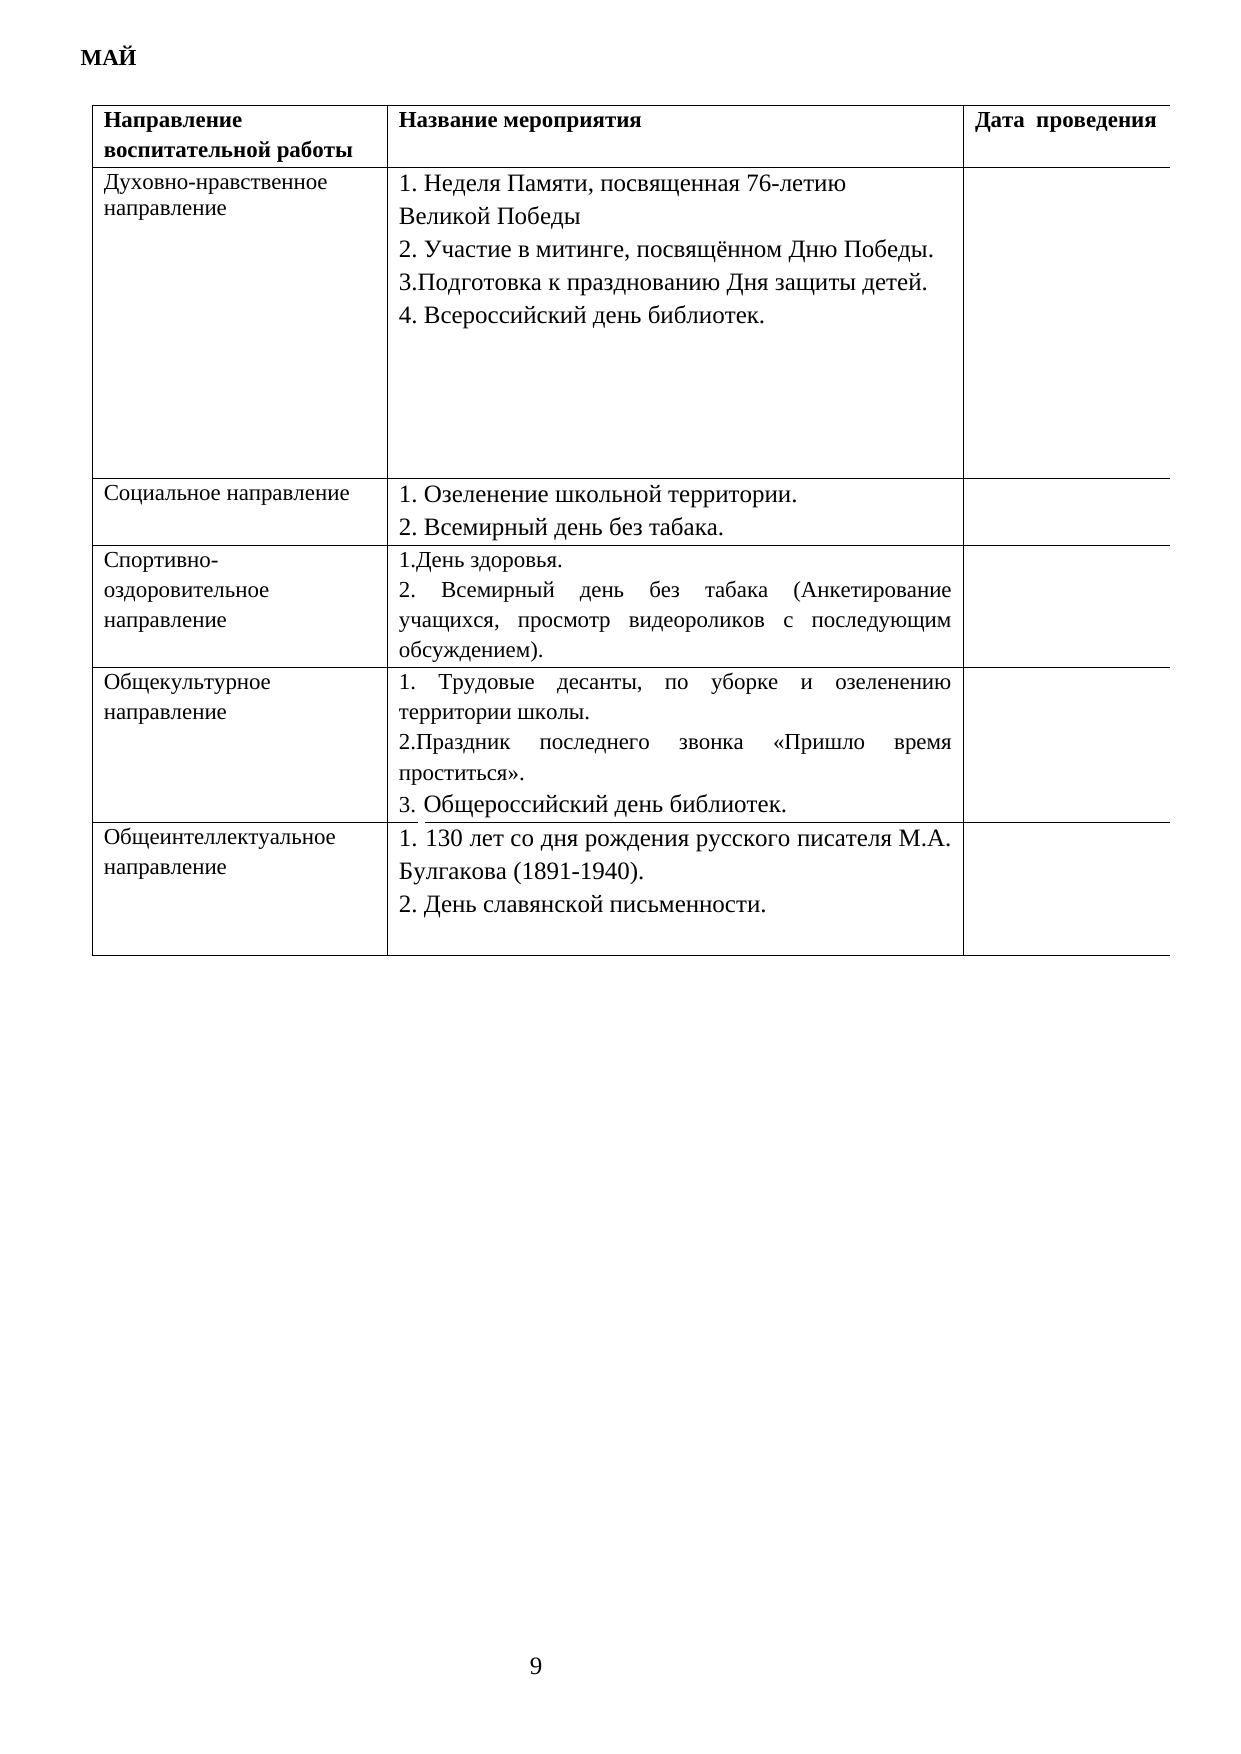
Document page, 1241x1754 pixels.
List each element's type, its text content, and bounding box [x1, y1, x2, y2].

table_cell 1. Озеленение школьной территории. 2. Всемирный день без табака. [388, 479, 963, 545]
table_cell 1. Неделя Памяти, посвященная 76-летию Великой Победы 2. Участие в митинге, посвящённом Дню Победы. 3.Подготовка к празднованию Дня защиты детей. 4. Всероссийский день библиотек. [388, 168, 963, 478]
table_cell 1. Трудовые десанты, по уборке и озеленению территории школы. 2.Праздник последнего звонка «Пришло время проститься». 3. Общероссийский день библиотек. [388, 668, 963, 822]
table_cell [964, 823, 1170, 955]
table_cell Общекультурное направление [93, 668, 387, 822]
table_cell 1.День здоровья. 2. Всемирный день без табака (Анкетирование учащихся, просмотр видеороликов с последующим обсуждением). [388, 546, 963, 667]
table_cell [964, 668, 1170, 822]
text МАЙ [80, 44, 1152, 71]
table_header Дата проведения [964, 106, 1170, 167]
table_cell Общеинтеллектуальное направление [93, 823, 387, 955]
table_header Направление воспитательной работы [93, 106, 387, 167]
table_cell Социальное направление [93, 479, 387, 545]
table_cell [964, 168, 1170, 478]
table_cell 1. 130 лет со дня рождения русского писателя М.А. Булгакова (1891-1940). 2. День славянской письменности. [388, 823, 963, 955]
table_cell Духовно-нравственное направление [93, 168, 387, 478]
table_header Название мероприятия [388, 106, 963, 167]
table_cell [964, 479, 1170, 545]
table_cell Спортивно-оздоровительное направление [93, 546, 387, 667]
table_cell [964, 546, 1170, 667]
